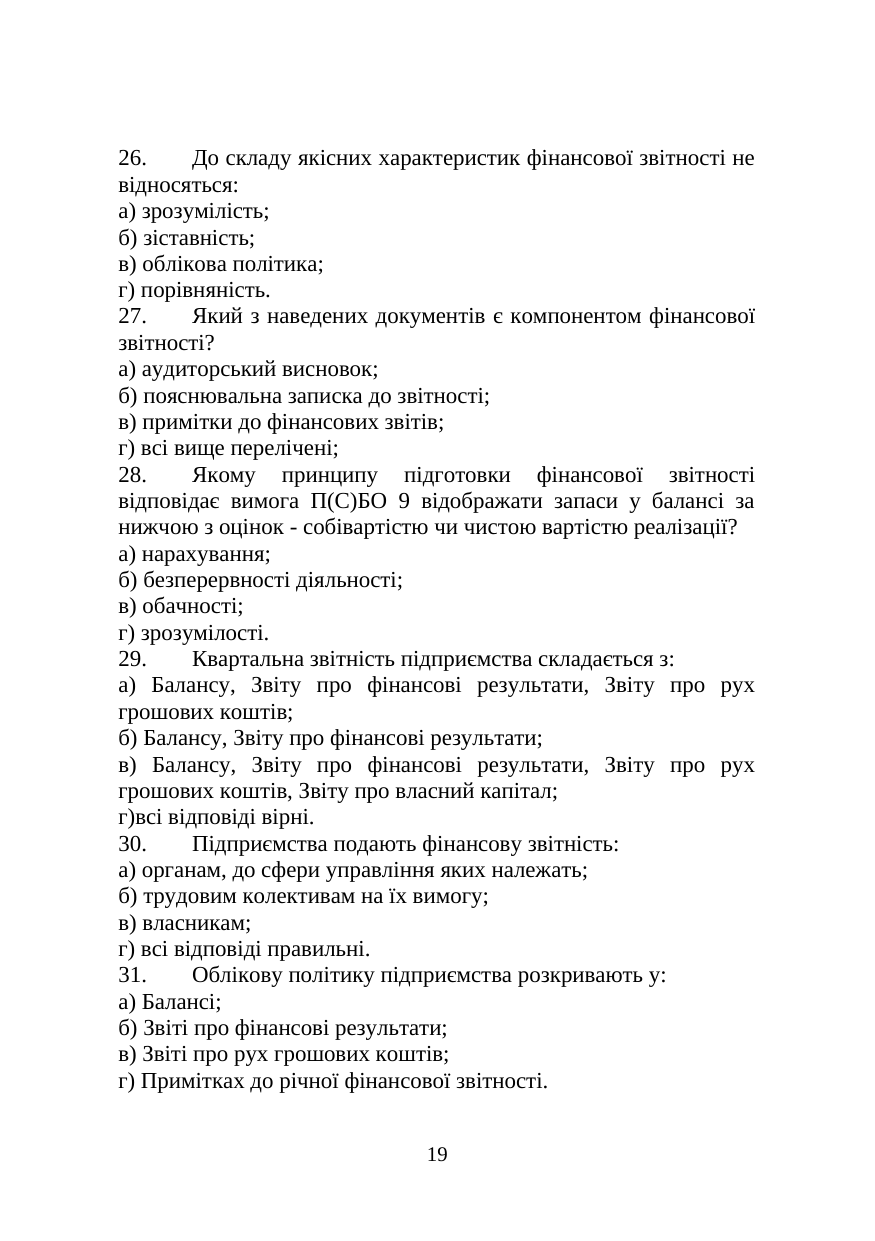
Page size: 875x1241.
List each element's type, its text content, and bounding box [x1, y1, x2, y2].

text б) Балансу, Звіту про фінансові результати; [118, 724, 756, 751]
text г) зрозумілості. [118, 619, 756, 645]
text б) Звіті про фінансові результати; [118, 1014, 756, 1041]
text г)всі відповіді вірні. [118, 803, 756, 830]
text 29. Квартальна звітність підприємства складається з: [118, 645, 756, 672]
text 27. Який з наведених документів є компонентом фінансової звітності? [118, 303, 756, 355]
text 28. Якому принципу підготовки фінансової звітності відповідає вимога П(С)БО 9 відображати запаси у балансі за нижчою з оцінок - собівартістю чи чистою вартістю реалізації? [118, 461, 756, 540]
text a) нарахування; [118, 540, 756, 566]
text в) примітки до фінансових звітів; [118, 408, 756, 434]
text 31. Облікову політику підприємства розкривають у: [118, 961, 756, 988]
text в) Балансу, Звіту про фінансові результати, Звіту про рух грошових коштів, Звіту про власний капітал; [118, 751, 756, 803]
text 30. Підприємства подають фінансову звітність: [118, 830, 756, 856]
text в) власникам; [118, 909, 756, 935]
text a) Балансі; [118, 988, 756, 1014]
text б) пояснювальна записка до звітності; [118, 382, 756, 408]
text г) всі вище перелічені; [118, 434, 756, 461]
text б) безперервності діяльності; [118, 566, 756, 592]
text г) Примітках до річної фінансової звітності. [118, 1067, 756, 1093]
text г) порівняність. [118, 276, 756, 303]
text a) органам, до сфери управління яких належать; [118, 856, 756, 882]
text б) трудовим колективам на їх вимогу; [118, 882, 756, 909]
text a) зрозумілість; [118, 197, 756, 223]
text г) всі відповіді правильні. [118, 935, 756, 961]
text в) обачності; [118, 592, 756, 619]
text б) зіставність; [118, 223, 756, 250]
text 26. До складу якісних характеристик фінансової звітності не відносяться: [118, 144, 756, 197]
text в) Звіті про рух грошових коштів; [118, 1041, 756, 1067]
text a) Балансу, Звіту про фінансові результати, Звіту про рух грошових коштів; [118, 672, 756, 724]
text в) облікова політика; [118, 250, 756, 276]
text a) аудиторський висновок; [118, 355, 756, 382]
